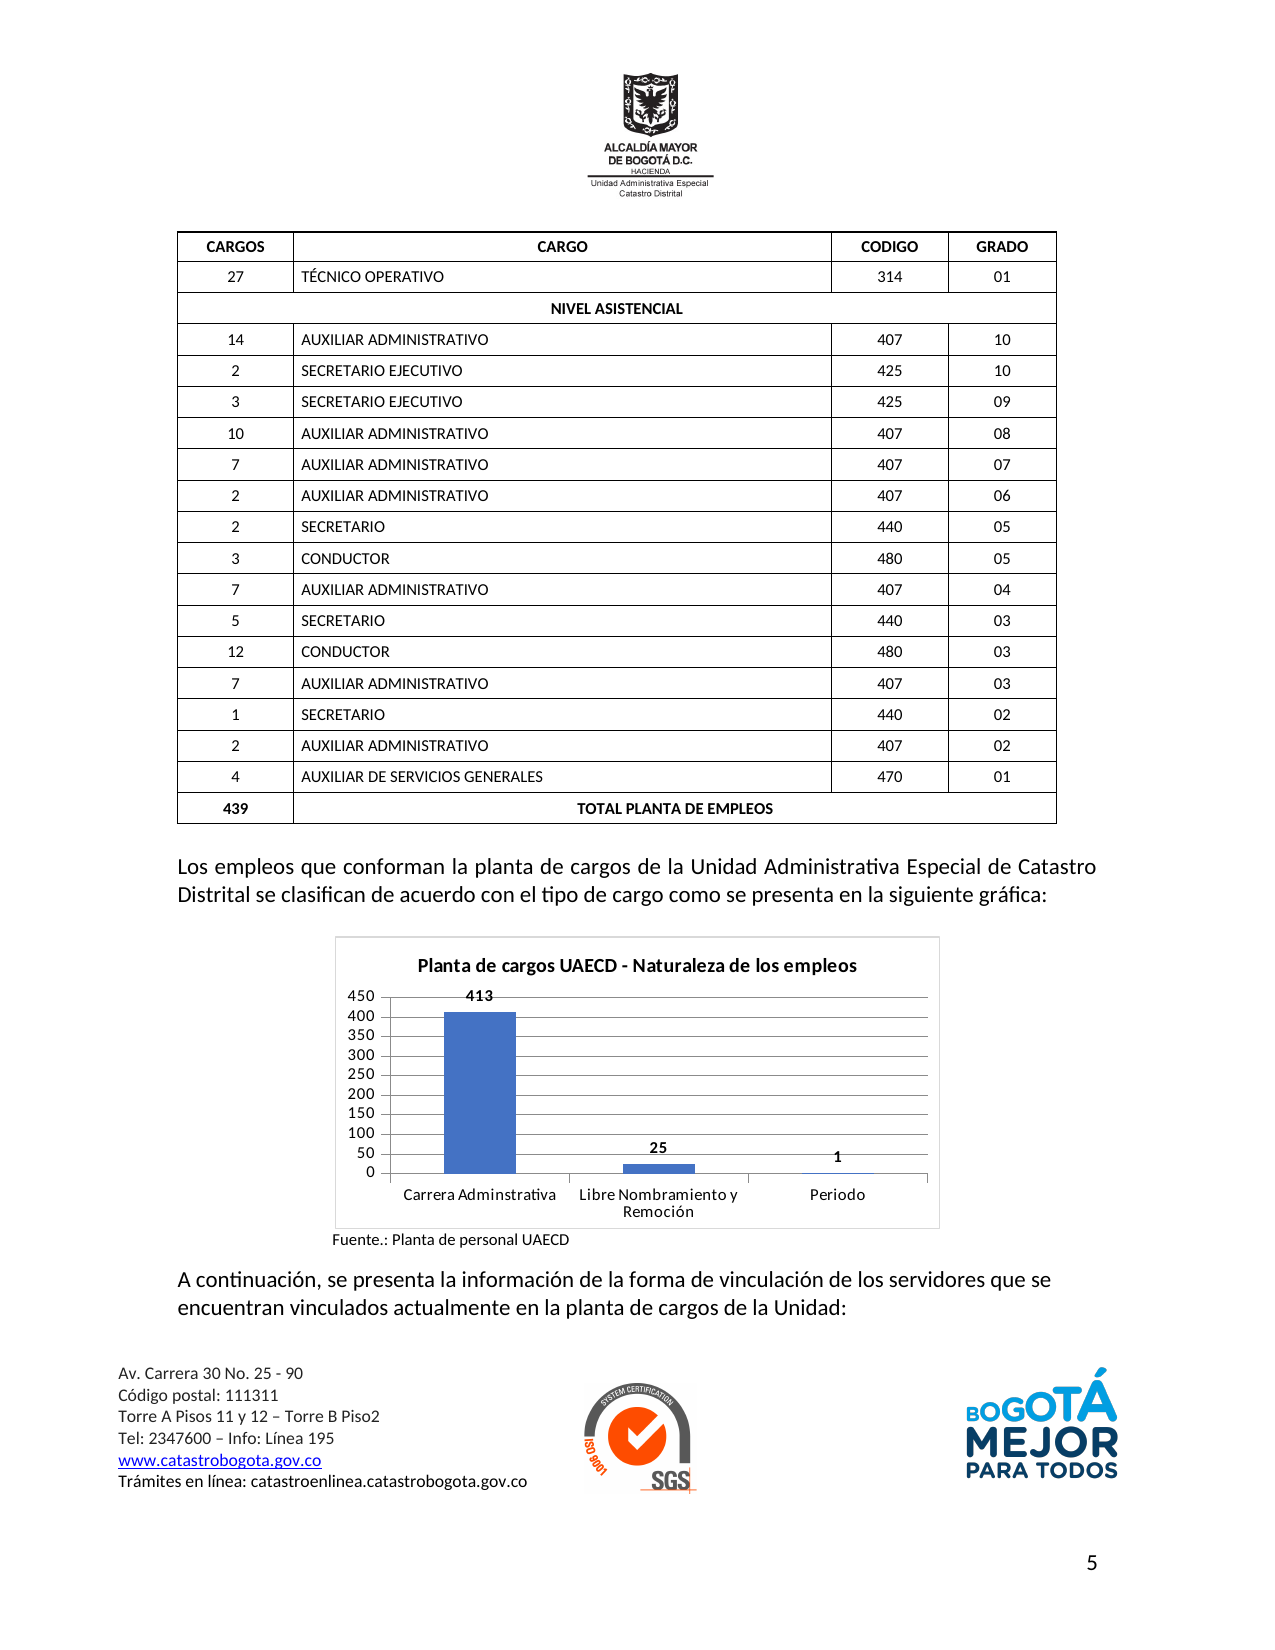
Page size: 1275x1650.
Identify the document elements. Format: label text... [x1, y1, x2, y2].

table_cell 407 [832, 418, 948, 448]
table_cell 440 [832, 606, 948, 636]
table_cell 04 [949, 574, 1056, 604]
table_cell SECRETARIO EJECUTIVO [294, 356, 831, 386]
picture [936, 1343, 1152, 1502]
table_cell 05 [949, 512, 1056, 542]
table_cell AUXILIAR ADMINISTRATIVO [294, 449, 831, 479]
table_cell 02 [949, 699, 1056, 729]
table_cell 439 [178, 793, 293, 823]
table_cell 1 [178, 699, 293, 729]
table_cell 425 [832, 387, 948, 417]
table_cell 314 [832, 262, 948, 292]
table_cell 03 [949, 637, 1056, 667]
table_cell 407 [832, 481, 948, 511]
table_cell 03 [949, 668, 1056, 698]
table_cell AUXILIAR ADMINISTRATIVO [294, 418, 831, 448]
table_header CARGOS [178, 233, 293, 261]
table_cell 3 [178, 543, 293, 573]
table_cell 407 [832, 324, 948, 354]
table_cell 2 [178, 481, 293, 511]
table_cell TOTAL PLANTA DE EMPLEOS [294, 793, 1056, 823]
table_cell SECRETARIO [294, 699, 831, 729]
table_cell AUXILIAR DE SERVICIOS GENERALES [294, 762, 831, 792]
text Fuente.: Planta de personal UAECD [177, 1229, 1098, 1249]
table_cell 2 [178, 731, 293, 761]
table_cell 27 [178, 262, 293, 292]
table_cell TÉCNICO OPERATIVO [294, 262, 831, 292]
table_cell 05 [949, 543, 1056, 573]
text Los empleos que conforman la planta de cargos de la Unidad Administrativa Especial de Catastro Distrital se clasifican de acuerdo con el tipo de cargo como se presenta en la siguiente gráfica: [177, 852, 1098, 908]
table_cell 10 [949, 356, 1056, 386]
table_cell SECRETARIO [294, 606, 831, 636]
table_cell 12 [178, 637, 293, 667]
text A continuación, se presenta la información de la forma de vinculación de los servidores que se encuentran vinculados actualmente en la planta de cargos de la Unidad: [177, 1265, 1098, 1321]
table_cell 14 [178, 324, 293, 354]
table_cell 7 [178, 668, 293, 698]
table_cell 7 [178, 574, 293, 604]
table_cell 08 [949, 418, 1056, 448]
table_cell AUXILIAR ADMINISTRATIVO [294, 668, 831, 698]
table_cell AUXILIAR ADMINISTRATIVO [294, 731, 831, 761]
table_cell AUXILIAR ADMINISTRATIVO [294, 574, 831, 604]
table_cell 7 [178, 449, 293, 479]
table_cell SECRETARIO [294, 512, 831, 542]
table_cell 09 [949, 387, 1056, 417]
picture [587, 73, 714, 199]
table_cell 480 [832, 543, 948, 573]
table_header GRADO [949, 233, 1056, 261]
table_cell 2 [178, 356, 293, 386]
table_cell 407 [832, 731, 948, 761]
table_cell AUXILIAR ADMINISTRATIVO [294, 481, 831, 511]
table_cell 03 [949, 606, 1056, 636]
table_cell 407 [832, 668, 948, 698]
table_cell 425 [832, 356, 948, 386]
table_cell 01 [949, 262, 1056, 292]
table_cell 10 [949, 324, 1056, 354]
table_cell 5 [178, 606, 293, 636]
table_cell 06 [949, 481, 1056, 511]
table_cell SECRETARIO EJECUTIVO [294, 387, 831, 417]
table_cell 407 [832, 449, 948, 479]
table_header CODIGO [832, 233, 948, 261]
table_cell CONDUCTOR [294, 637, 831, 667]
table_cell 3 [178, 387, 293, 417]
table_cell 2 [178, 512, 293, 542]
table_cell CONDUCTOR [294, 543, 831, 573]
table_cell 10 [178, 418, 293, 448]
table_cell 07 [949, 449, 1056, 479]
table_cell 02 [949, 731, 1056, 761]
table_cell 480 [832, 637, 948, 667]
table_cell AUXILIAR ADMINISTRATIVO [294, 324, 831, 354]
table_cell NIVEL ASISTENCIAL [178, 293, 1056, 323]
table_cell 407 [832, 574, 948, 604]
table_header CARGO [294, 233, 831, 261]
table_cell 440 [832, 699, 948, 729]
table_cell 440 [832, 512, 948, 542]
table_cell 01 [949, 762, 1056, 792]
table_cell 4 [178, 762, 293, 792]
table_cell 470 [832, 762, 948, 792]
picture [584, 1383, 697, 1494]
